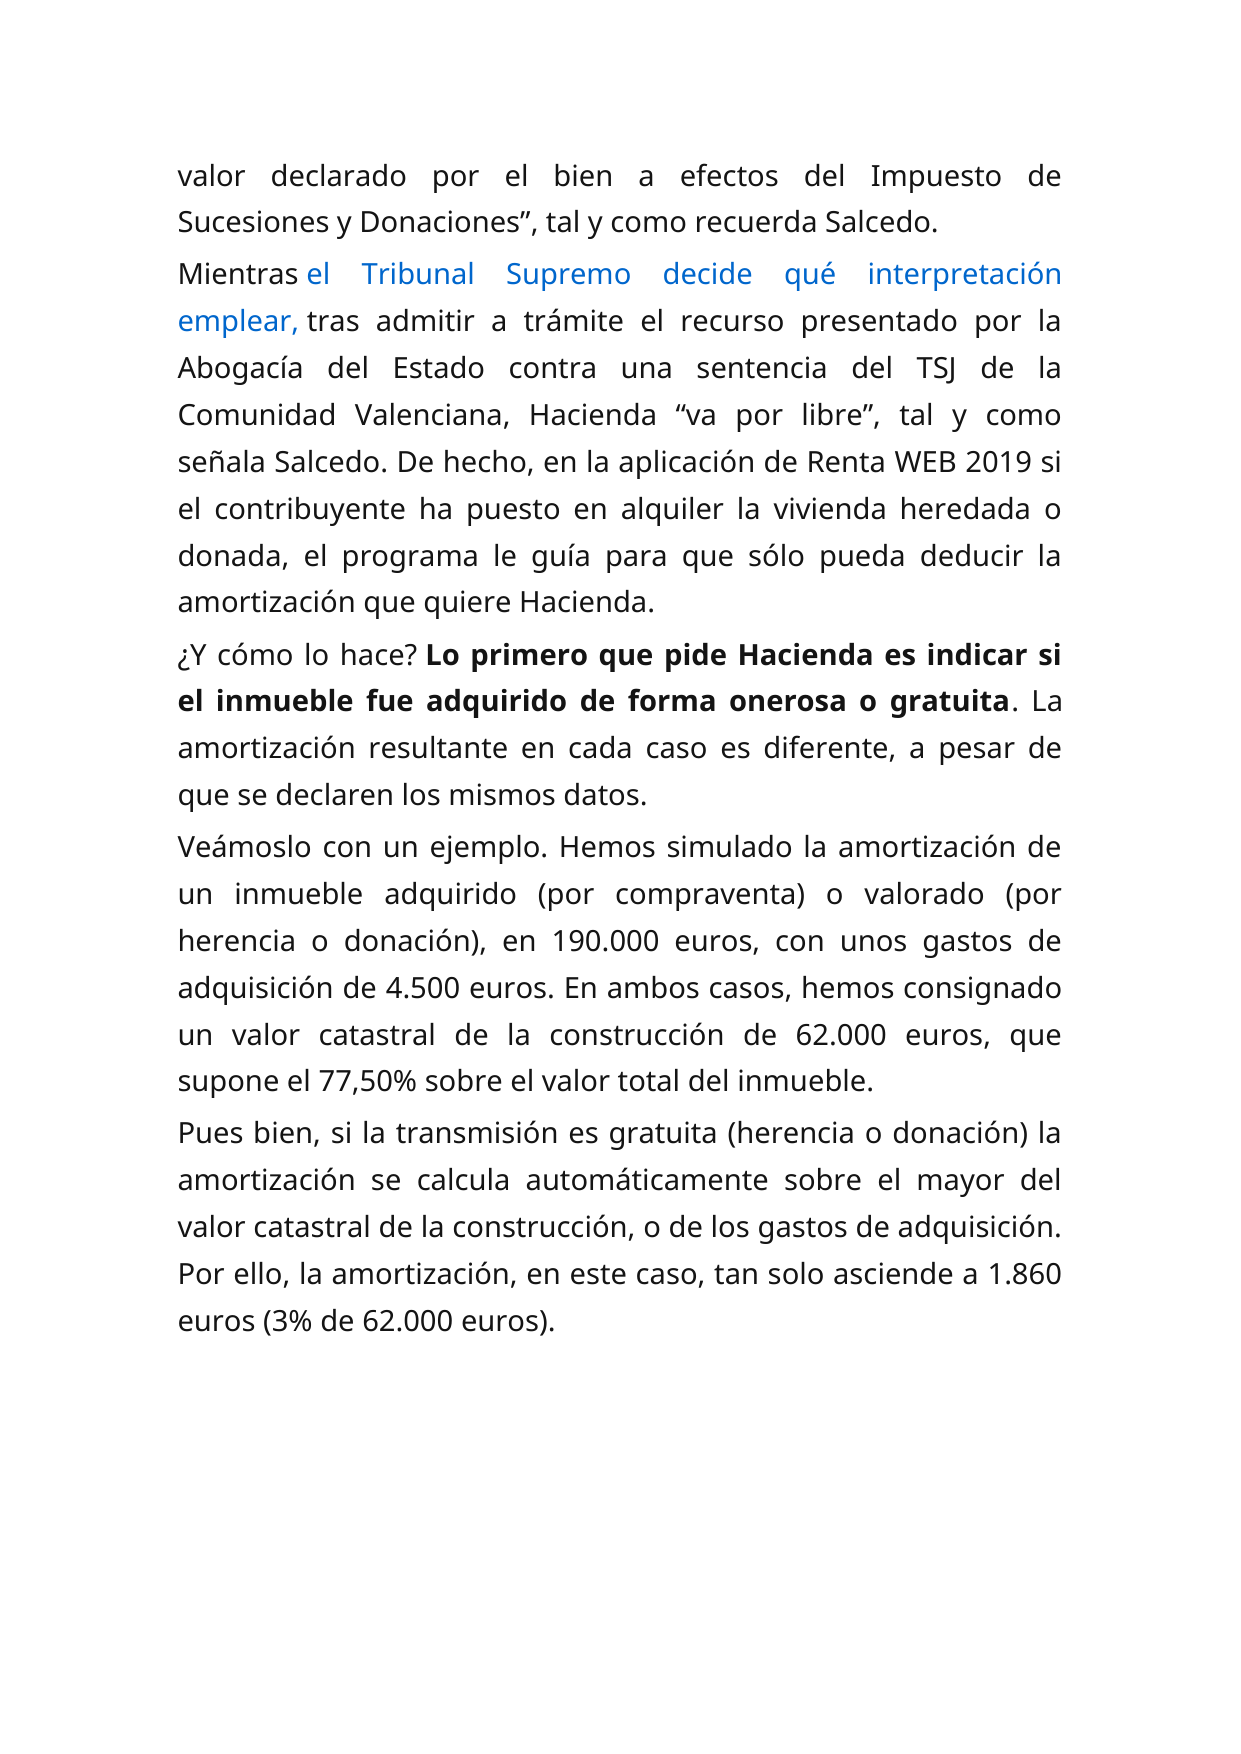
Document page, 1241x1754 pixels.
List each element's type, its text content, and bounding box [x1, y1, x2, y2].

text Veámoslo con un ejemplo. Hemos simulado la amortización de un inmueble adquirido (por compraventa) o valorado (por herencia o donación), en 190.000 euros, con unos gastos de adquisición de 4.500 euros. En ambos casos, hemos consignado un valor catastral de la construcción de 62.000 euros, que supone el 77,50% sobre el valor total del inmueble. [177, 819, 1063, 1100]
text Mientras el Tribunal Supremo decide qué interpretación emplear, tras admitir a trámite el recurso presentado por la Abogacía del Estado contra una sentencia del TSJ de la Comunidad Valenciana, Hacienda “va por libre”, tal y como señala Salcedo. De hecho, en la aplicación de Renta WEB 2019 si el contribuyente ha puesto en alquiler la vivienda heredada o donada, el programa le guía para que sólo pueda deducir la amortización que quiere Hacienda. [177, 246, 1063, 621]
text ¿Y cómo lo hace? Lo primero que pide Hacienda es indicar si el inmueble fue adquirido de forma onerosa o gratuita. La amortización resultante en cada caso es diferente, a pesar de que se declaren los mismos datos. [177, 627, 1063, 814]
text Pues bien, si la transmisión es gratuita (herencia o donación) la amortización se calcula automáticamente sobre el mayor del valor catastral de la construcción, o de los gastos de adquisición. Por ello, la amortización, en este caso, tan solo asciende a 1.860 euros (3% de 62.000 euros). [177, 1106, 1063, 1340]
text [177, 148, 1063, 241]
